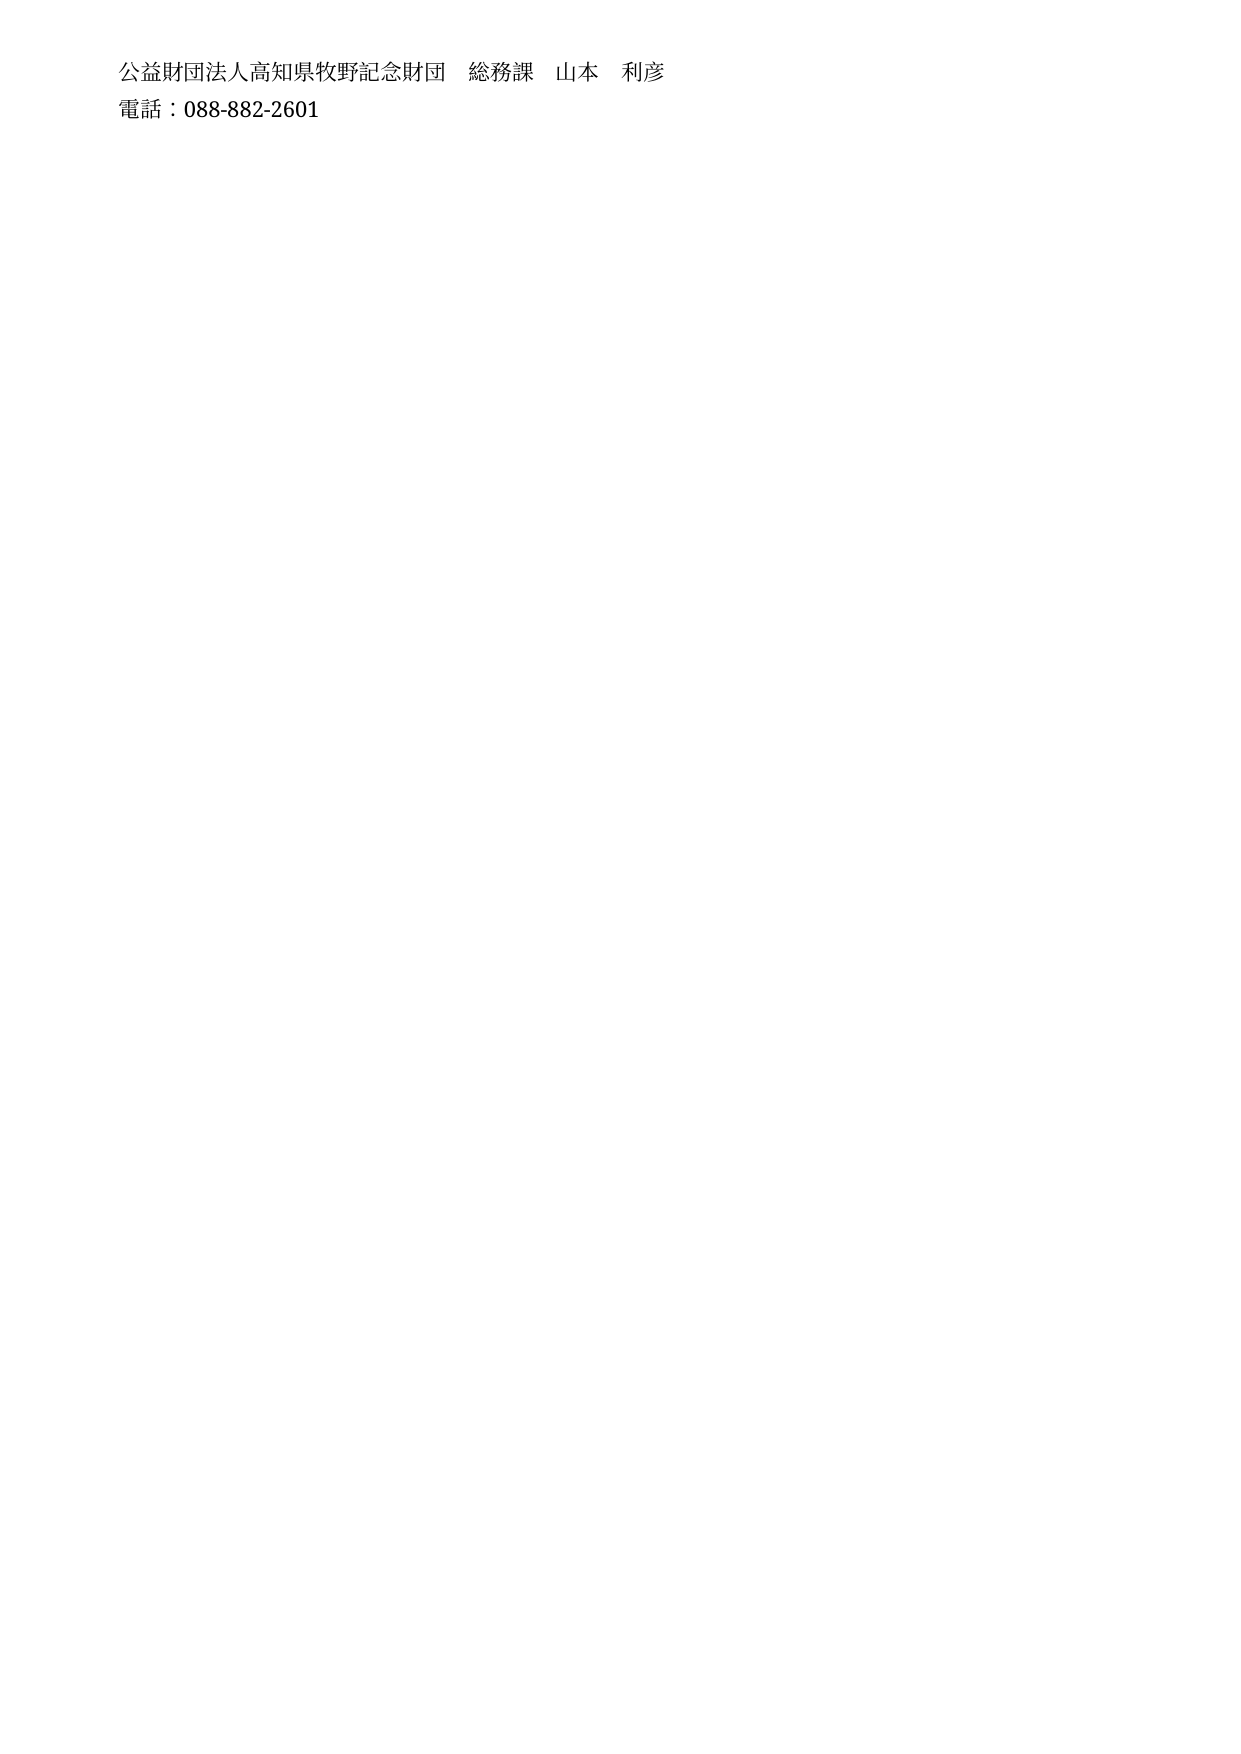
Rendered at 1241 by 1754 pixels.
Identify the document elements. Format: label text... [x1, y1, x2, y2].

text 電話：088-882-2601 [118, 89, 1122, 127]
text 公益財団法人高知県牧野記念財団 総務課 山本 利彦 [118, 52, 1122, 89]
